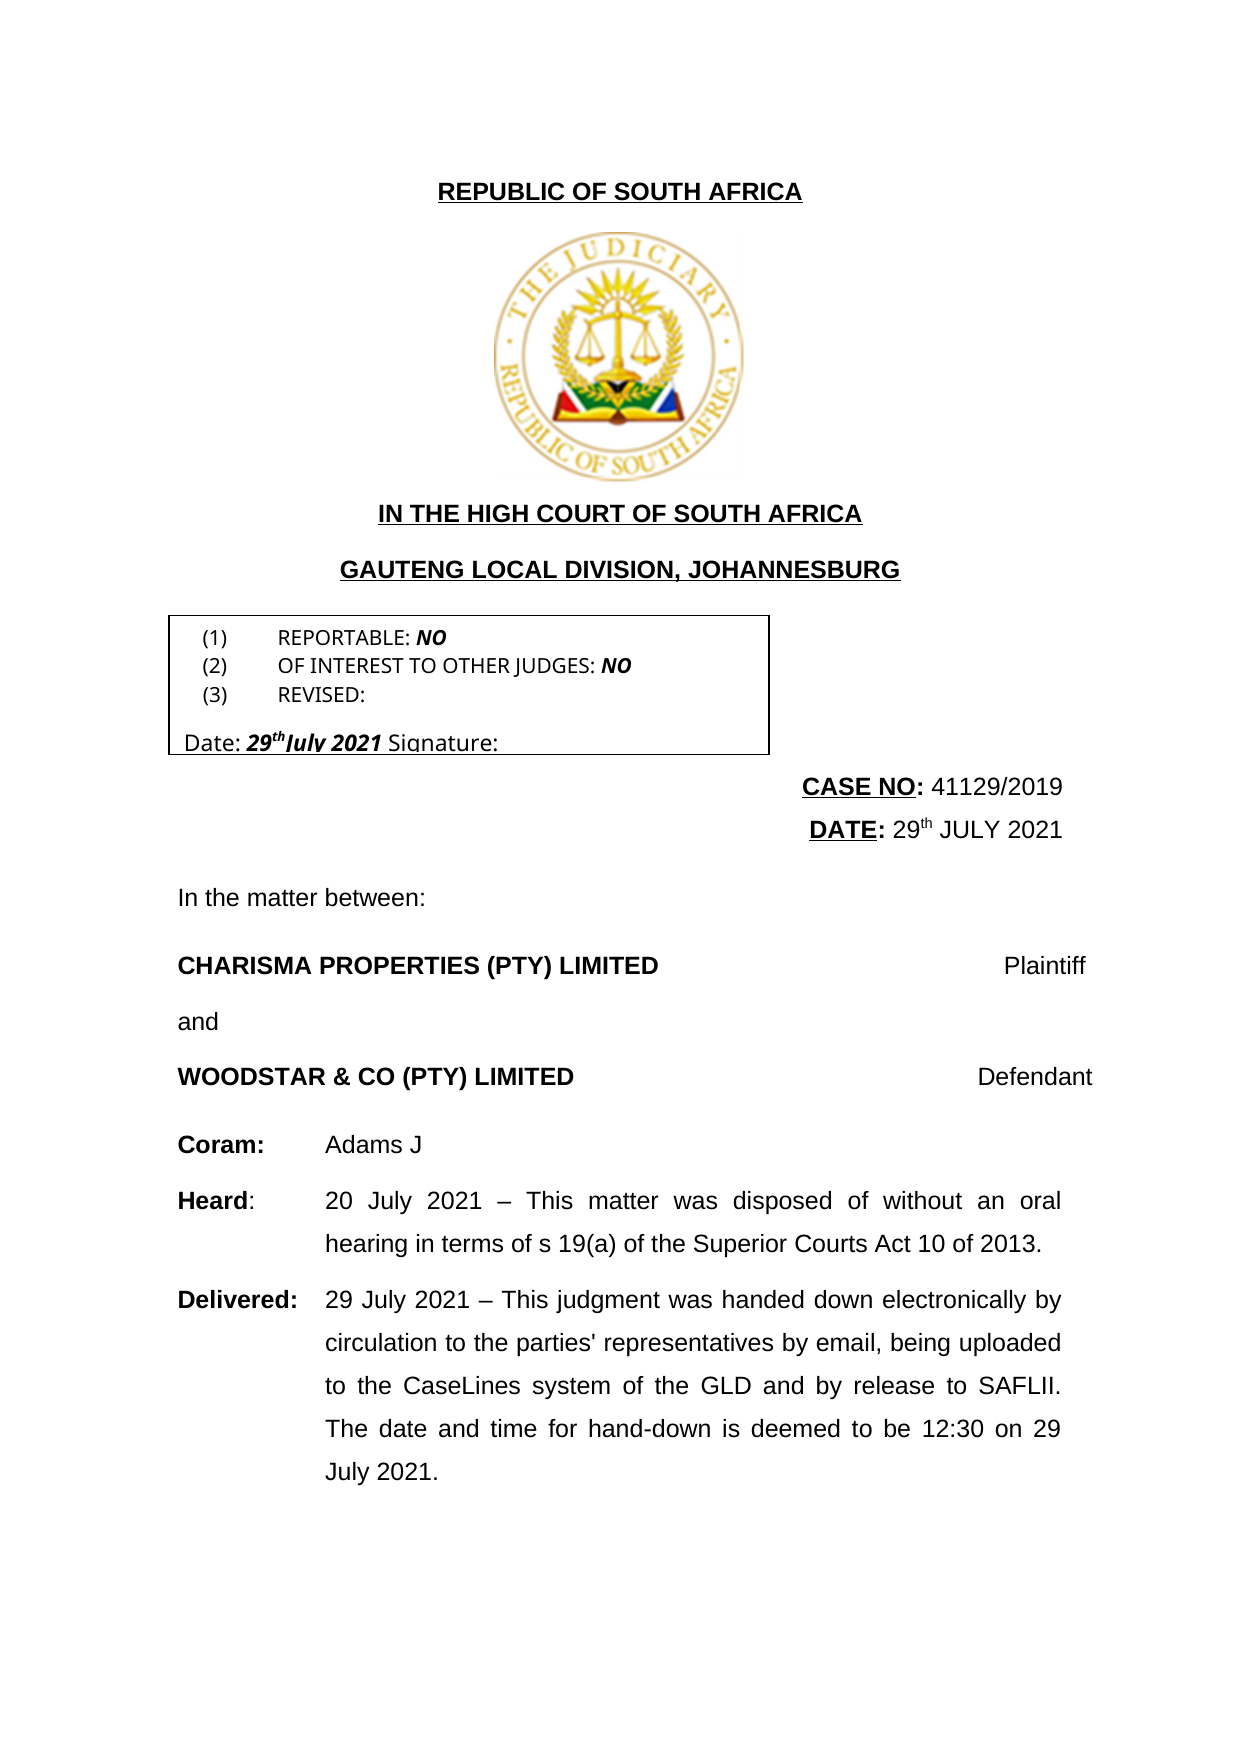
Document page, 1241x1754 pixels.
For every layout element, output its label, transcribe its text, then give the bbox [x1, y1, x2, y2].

title GAUTENG LOCAL DIVISION, JOHANNESBURG [177, 555, 1063, 583]
text CHARISMA PROPERTIES (PTY) LIMITED Plaintiff [177, 951, 1063, 980]
text WOODSTAR & CO (PTY) LIMITED Defendant [177, 1062, 1063, 1091]
title IN THE HIGH COURT OF SOUTH AFRICA [177, 499, 1063, 528]
text case NO: 41129/2019 [177, 772, 1063, 800]
text and [177, 1007, 1063, 1035]
text Heard: 20 July 2021 – This matter was disposed of without an oral hearing in terms of s 19(a) of the Superior Courts Act 10 of 2013. [177, 1186, 1063, 1258]
text Delivered: 29 July 2021 – This judgment was handed down electronically by circulation to the parties' representatives by email, being uploaded to the CaseLines system of the GLD and by release to SAFLII. The date and time for hand-down is deemed to be 12:30 on 29 July 2021. [177, 1285, 1063, 1486]
title REPUBLIC OF SOUTH AFRICA [177, 177, 1063, 206]
text Coram: Adams J [177, 1130, 1063, 1159]
text In the matter between: [177, 883, 1063, 912]
picture [494, 232, 747, 485]
text DATE: 29th juLY 2021 [177, 815, 1063, 843]
